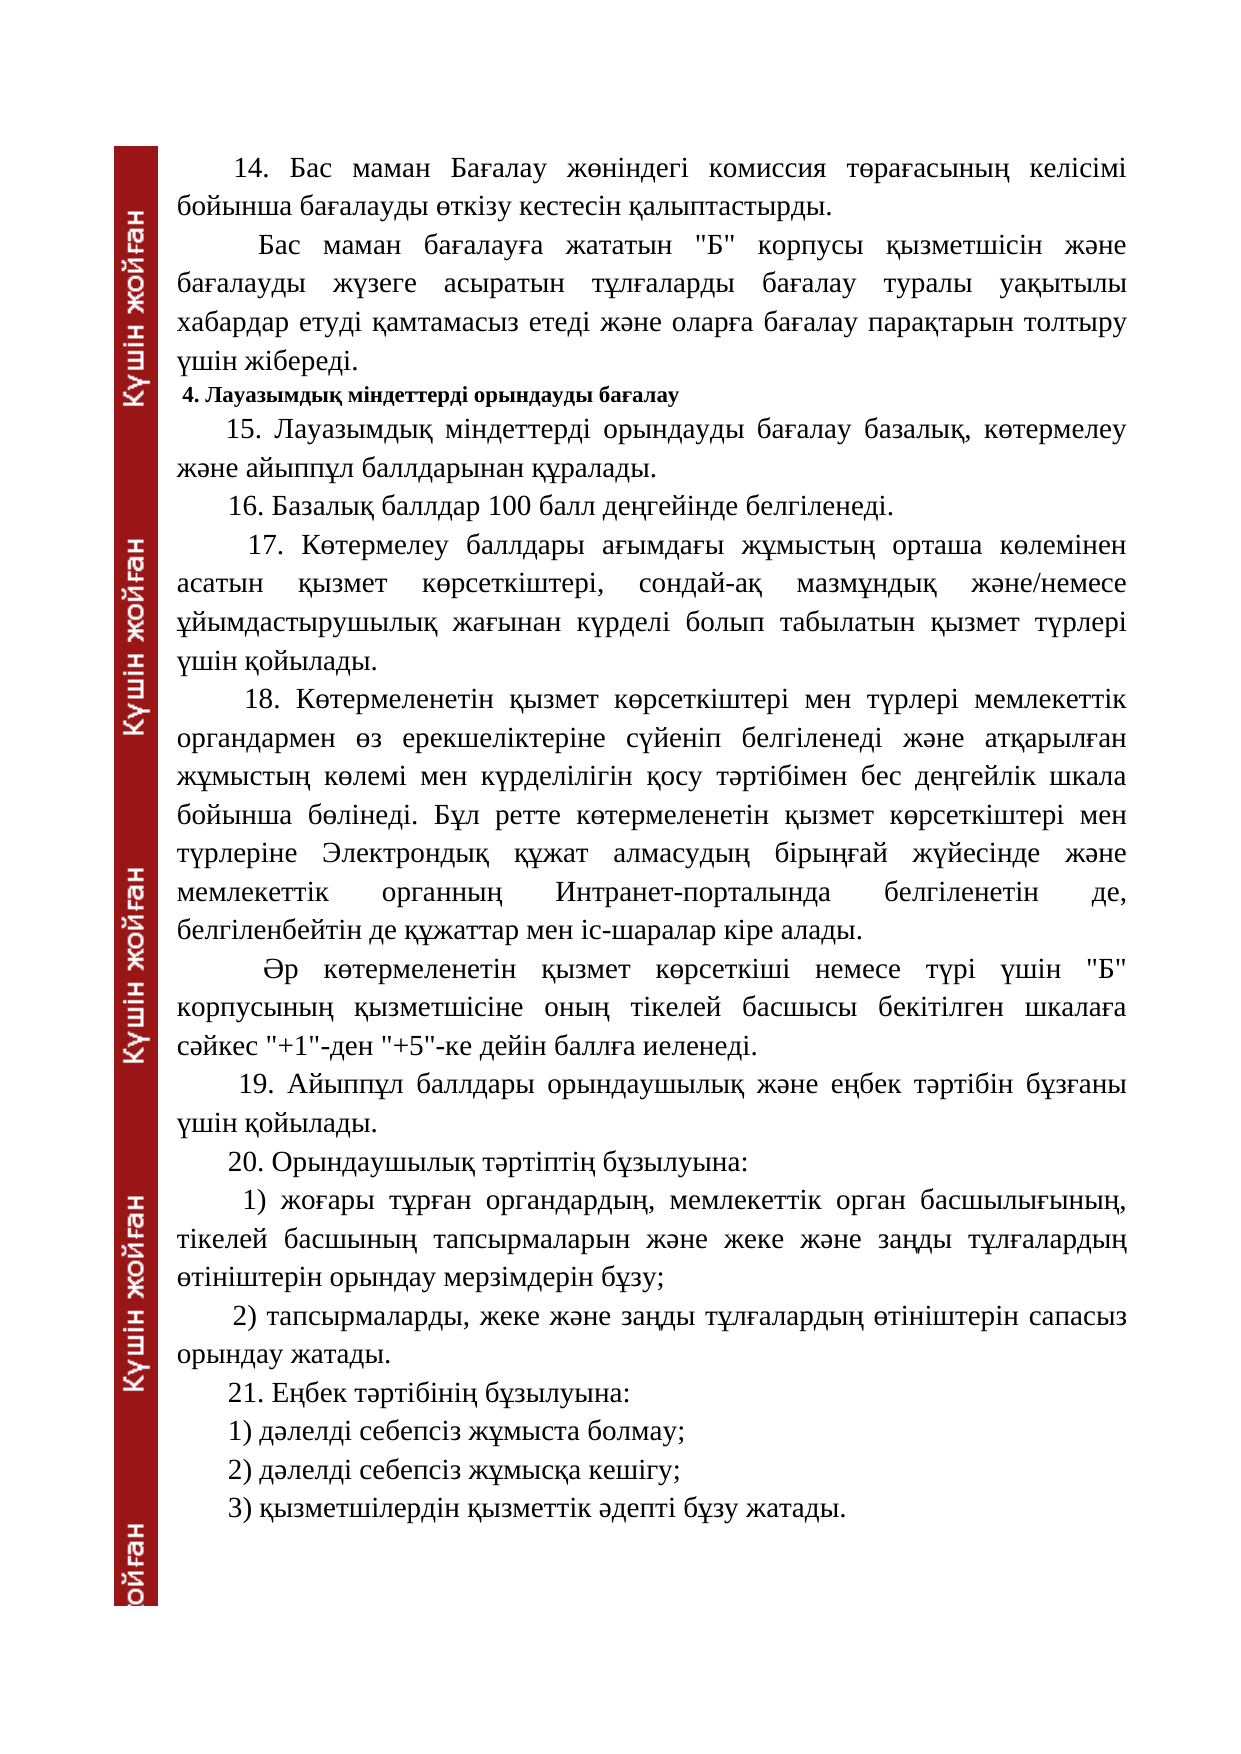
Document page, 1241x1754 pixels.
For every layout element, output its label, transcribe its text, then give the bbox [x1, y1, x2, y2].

text 15. Лауазымдық міндеттерді орындауды бағалау базалық, көтермелеу және айыппұл баллдарынан құралады. [112, 411, 1128, 483]
text 4. Лауазымдық міндеттерді орындауды бағалау [112, 381, 1128, 408]
text 1) жоғары тұрған органдардың, мемлекеттік орган басшылығының, тікелей басшының тапсырмаларын және жеке және заңды тұлғалардың өтініштерін орындау мерзімдерін бұзу; [112, 1182, 1128, 1293]
text 21. Еңбек тәртібінің бұзылуына: [112, 1375, 1128, 1408]
picture [114, 1408, 158, 1413]
text 18. Көтермеленетін қызмет көрсеткіштері мен түрлері мемлекеттік органдармен өз ерекшеліктеріне сүйеніп белгіленеді және атқарылған жұмыстың көлемі мен күрделілігін қосу тәртібімен бес деңгейлік шкала бойынша бөлінеді. Бұл ретте көтермеленетін қызмет көрсеткіштері мен түрлеріне Электрондық құжат алмасудың бірыңғай жүйесінде және мемлекеттік органның Интранет-порталында белгіленетін де, белгіленбейтін де құжаттар мен іс-шаралар кіре алады. [112, 681, 1128, 946]
picture [114, 1370, 158, 1375]
text 16. Базалық баллдар 100 балл деңгейінде белгіленеді. [112, 488, 1128, 522]
text 20. Орындаушылық тәртіптің бұзылуына: [112, 1144, 1128, 1177]
text 19. Айыппұл баллдары орындаушылық және еңбек тәртібін бұзғаны үшін қойылады. [112, 1067, 1128, 1139]
text 2) дәлелді себепсіз жұмысқа кешігу; [112, 1452, 1128, 1486]
text Бас маман бағалауға жататын "Б" корпусы қызметшісін және бағалауды жүзеге асыратын тұлғаларды бағалау туралы уақытылы хабардар етуді қамтамасыз етеді және оларға бағалау парақтарын толтыру үшін жібереді. [112, 227, 1128, 376]
picture [114, 676, 158, 681]
picture [114, 1177, 158, 1182]
picture [114, 1139, 158, 1144]
text Әр көтермеленетін қызмет көрсеткіші немесе түрі үшін "Б" корпусының қызметшісіне оның тікелей басшысы бекітілген шкалаға сәйкес "+1"-ден "+5"-ке дейін баллға иеленеді. [112, 951, 1128, 1062]
text 14. Бас маман Бағалау жөніндегі комиссия төрағасының келісімі бойынша бағалауды өткізу кестесін қалыптастырды. [112, 150, 1128, 222]
picture [114, 1447, 158, 1452]
picture [114, 483, 158, 488]
text 2) тапсырмаларды, жеке және заңды тұлғалардың өтініштерін сапасыз орындау жатады. [112, 1298, 1128, 1370]
picture [114, 1293, 158, 1298]
picture [114, 222, 158, 227]
text 17. Көтермелеу баллдары ағымдағы жұмыстың орташа көлемінен асатын қызмет көрсеткіштері, сондай-ақ мазмұндық және/немесе ұйымдастырушылық жағынан күрделі болып табылатын қызмет түрлері үшін қойылады. [112, 527, 1128, 676]
text 3) қызметшілердін қызметтік әдепті бұзу жатады. [112, 1491, 1128, 1524]
picture [114, 376, 158, 381]
picture [114, 1062, 158, 1067]
text 1) дәлелді себепсіз жұмыста болмау; [112, 1413, 1128, 1447]
picture [114, 522, 158, 527]
picture [114, 146, 158, 150]
picture [114, 946, 158, 951]
picture [114, 1524, 158, 1606]
picture [114, 1486, 158, 1491]
